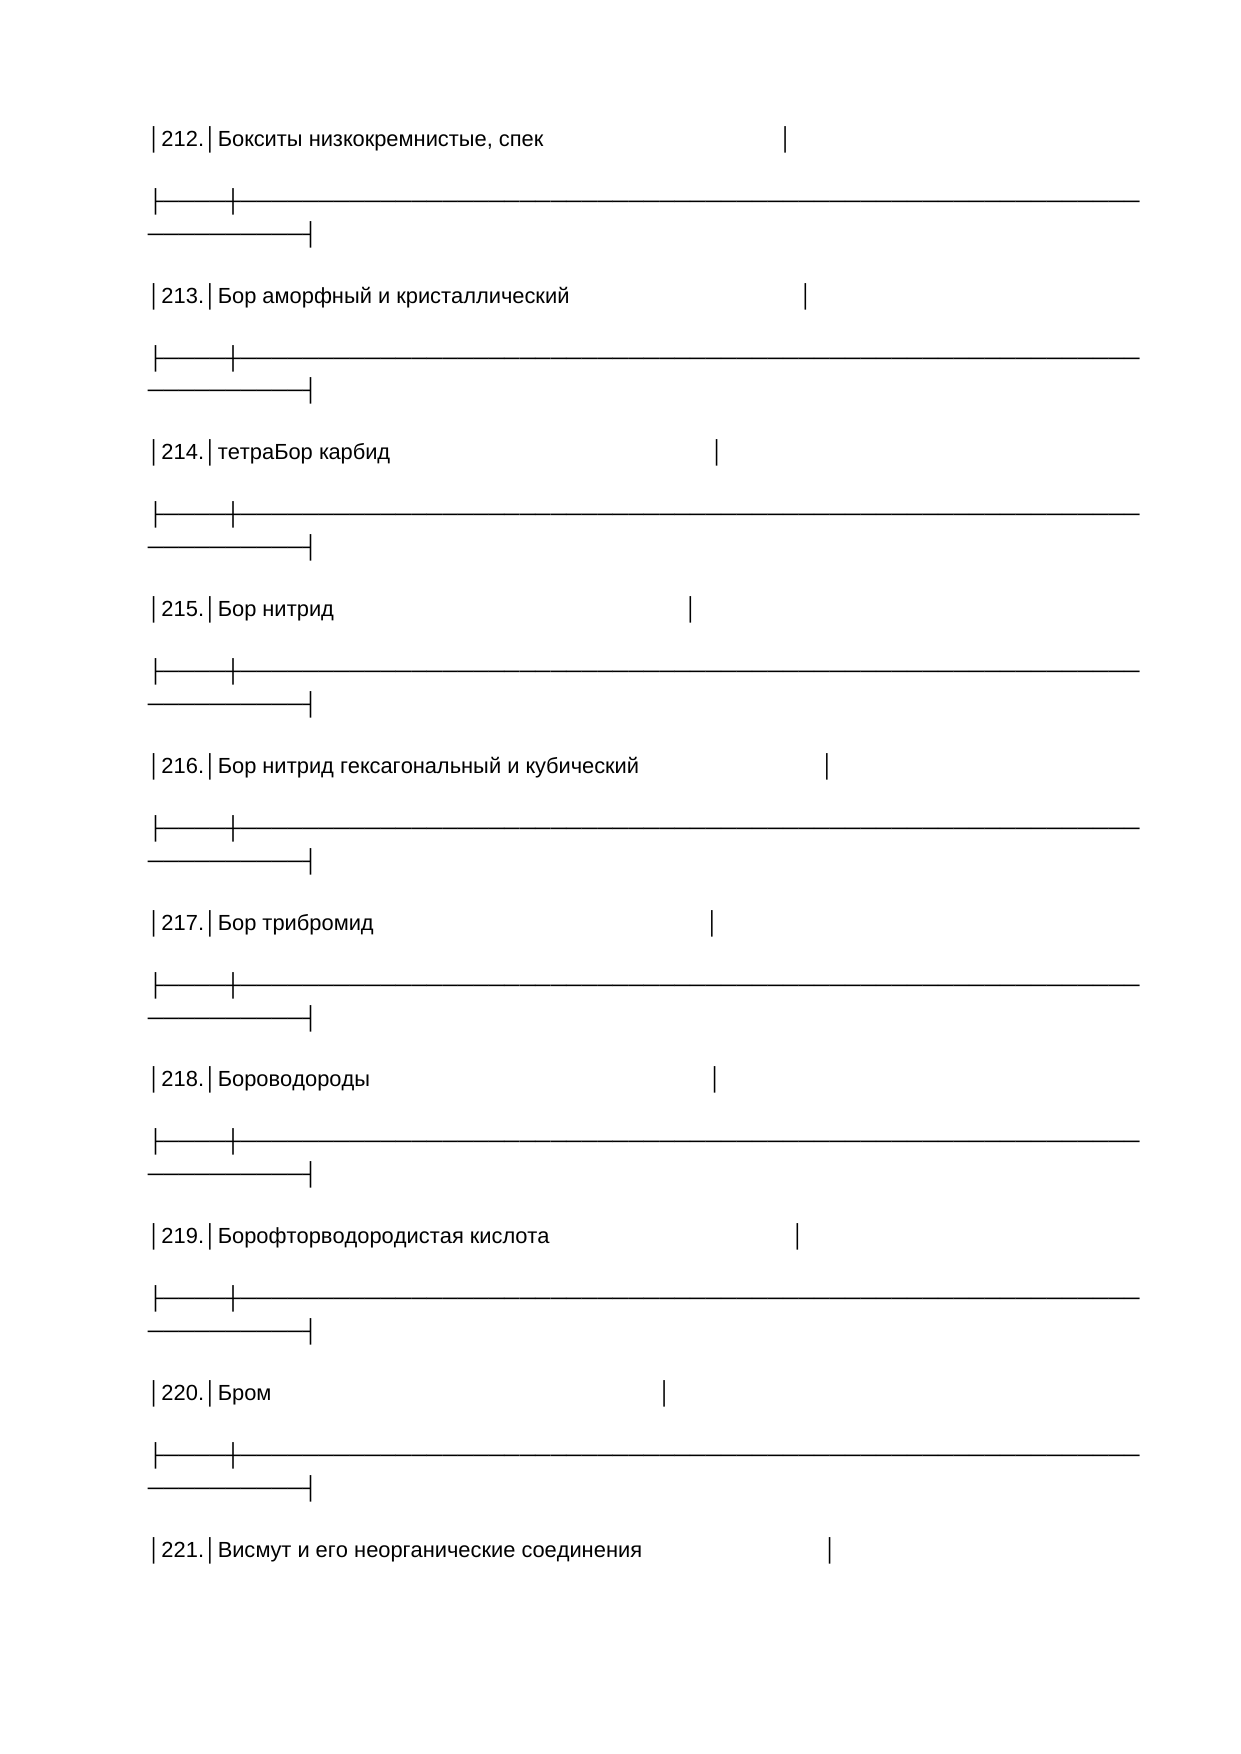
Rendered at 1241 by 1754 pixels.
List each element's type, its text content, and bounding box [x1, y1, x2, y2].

text │218.│Бороводороды │ [148, 1059, 1152, 1092]
text │215.│Бор нитрид │ [148, 588, 1152, 621]
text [148, 180, 1152, 246]
text │214.│тетраБор карбид │ [148, 432, 1152, 464]
text │217.│Бор трибромид │ [148, 902, 1152, 935]
text │212.│Бокситы низкокремнистые, спек │ [148, 118, 1152, 151]
text ├────┼────────────────────────────────────────────────────────────────────┤ [148, 650, 1152, 716]
text ├────┼────────────────────────────────────────────────────────────────────┤ [148, 1121, 1152, 1186]
text │216.│Бор нитрид гексагональный и кубический │ [148, 745, 1152, 778]
text │220.│Бром │ [148, 1372, 1152, 1405]
text ├────┼────────────────────────────────────────────────────────────────────┤ [148, 964, 1152, 1029]
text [148, 1434, 1152, 1500]
text │219.│Борофторводородистая кислота │ [148, 1216, 1152, 1248]
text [148, 337, 1152, 402]
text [148, 1277, 1152, 1343]
text ├────┼────────────────────────────────────────────────────────────────────┤ [148, 494, 1152, 559]
text │213.│Бор аморфный и кристаллический │ [148, 275, 1152, 308]
text │221.│Висмут и его неорганические соединения │ [148, 1529, 1152, 1562]
text ├────┼────────────────────────────────────────────────────────────────────┤ [148, 807, 1152, 873]
